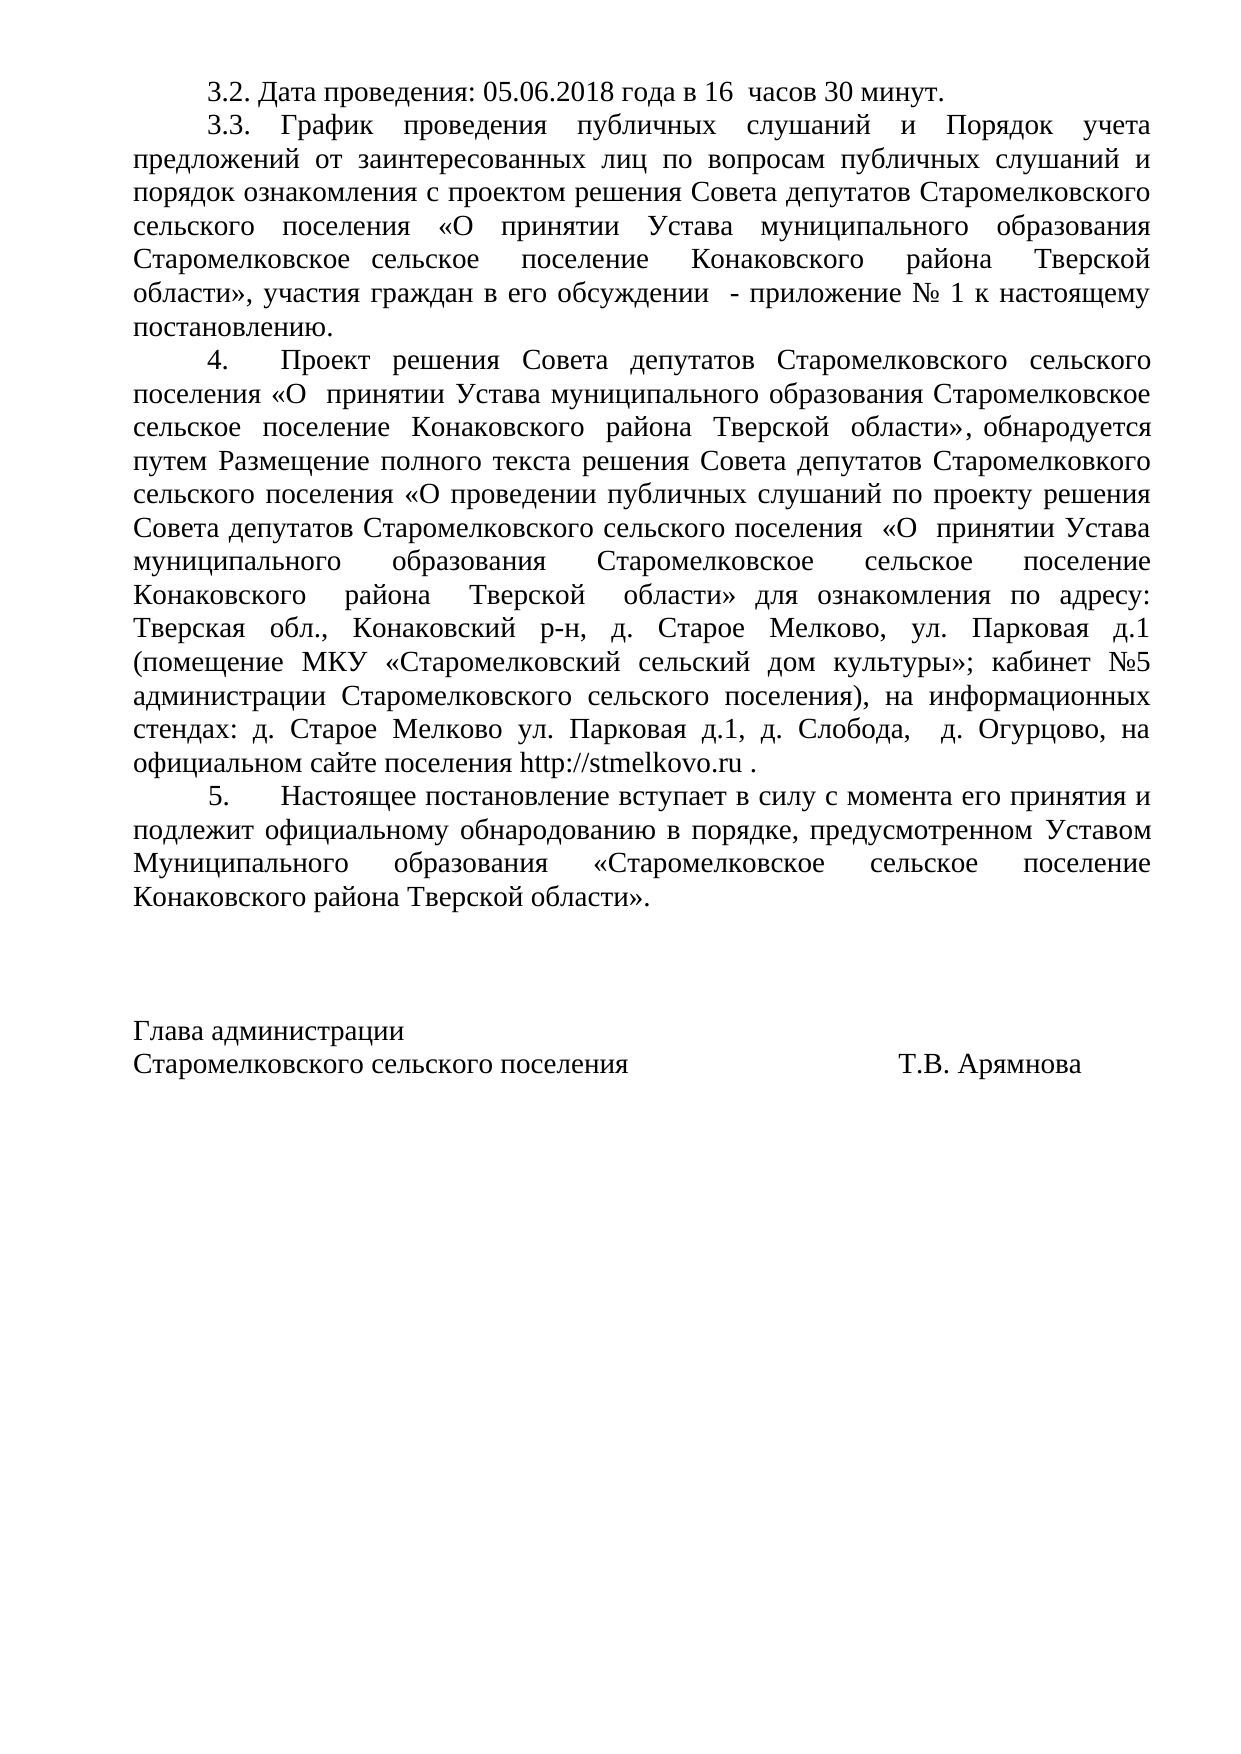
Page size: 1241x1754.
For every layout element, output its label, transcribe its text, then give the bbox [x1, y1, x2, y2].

text 3.2. Дата проведения: 05.06.2018 года в 16 часов 30 минут. [133, 74, 1152, 107]
text 3.3. График проведения публичных слушаний и Порядок учета предложений от заинтересованных лиц по вопросам публичных слушаний и порядок ознакомления с проектом решения Совета депутатов Старомелковского сельского поселения «О принятии Устава муниципального образования Старомелковское сельское поселение Конаковского района Тверской области», участия граждан в его обсуждении - приложение № 1 к настоящему постановлению. [133, 107, 1152, 342]
text Глава администрации [133, 1013, 1152, 1047]
list Настоящее постановление вступает в силу с момента его принятия и подлежит официальному обнародованию в порядке, предусмотренном Уставом Муниципального образования «Старомелковское сельское поселение Конаковского района Тверской области». [133, 778, 1152, 912]
text Старомелковского сельского поселения Т.В. Арямнова [133, 1047, 1152, 1080]
list Проект решения Совета депутатов Старомелковского сельского поселения «О принятии Устава муниципального образования Старомелковское сельское поселение Конаковского района Тверской области», обнародуется путем Размещение полного текста решения Совета депутатов Старомелковкого сельского поселения «О проведении публичных слушаний по проекту решения Совета депутатов Старомелковского сельского поселения «О принятии Устава муниципального образования Старомелковское сельское поселение Конаковского района Тверской области» для ознакомления по адресу: Тверская обл., Конаковский р-н, д. Старое Мелково, ул. Парковая д.1 (помещение МКУ «Старомелковский сельский дом культуры»; кабинет №5 администрации Старомелковского сельского поселения), на информационных стендах: д. Старое Мелково ул. Парковая д.1, д. Слобода, д. Огурцово, на официальном сайте поселения http://stmelkovo.ru . [133, 342, 1152, 778]
